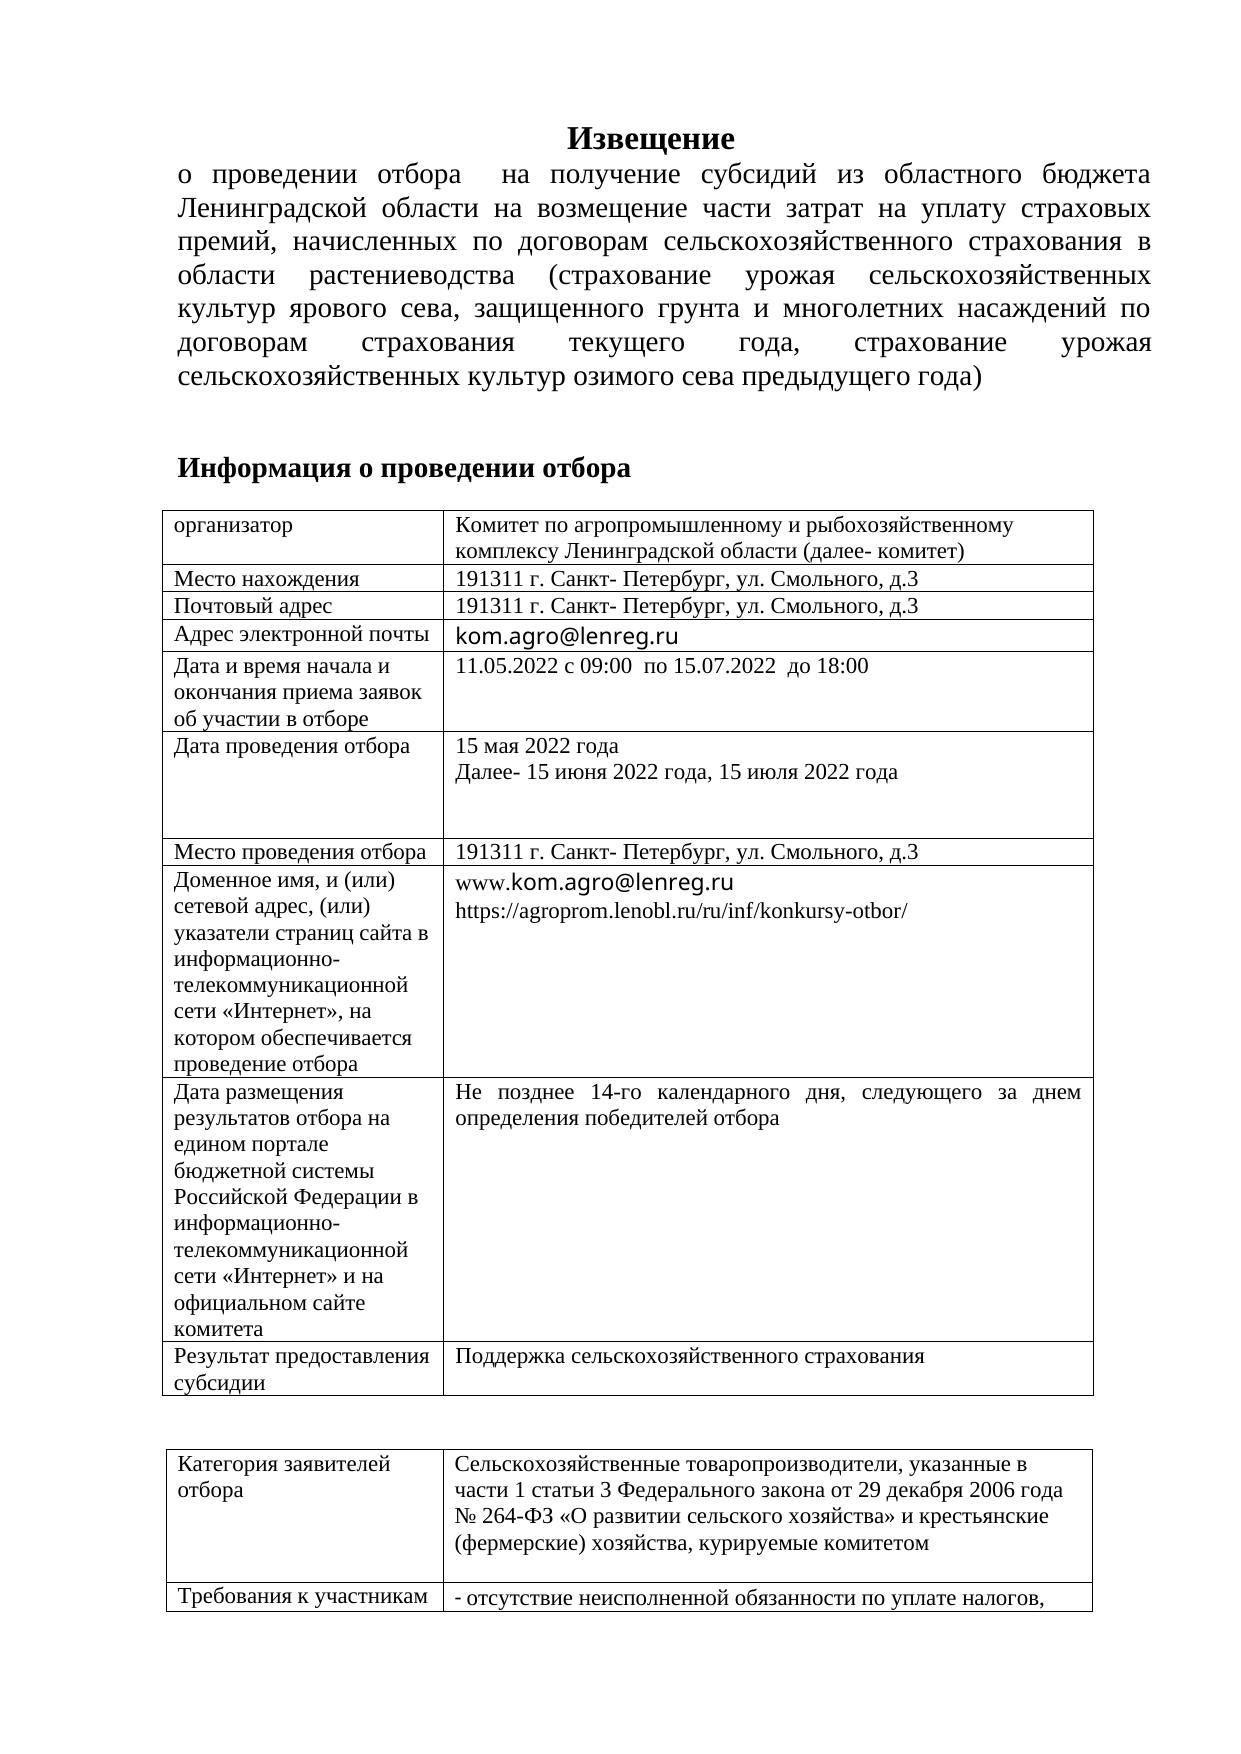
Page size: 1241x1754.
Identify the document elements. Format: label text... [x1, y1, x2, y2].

text Информация о проведении отбора [177, 451, 1152, 484]
table_cell 15 мая 2022 года Далее- 15 июня 2022 года, 15 июля 2022 года [444, 732, 1093, 837]
table_cell Дата и время начала и окончания приема заявок об участии в отборе [163, 652, 443, 731]
table_cell Не позднее 14-го календарного дня, следующего за днем определения победителей отбора [444, 1078, 1093, 1341]
table_cell www.kom.agro@lenreg.ru https://agroprom.lenobl.ru/ru/inf/konkursy-otbor/ [444, 866, 1093, 1077]
table_header Категория заявителей отбора [167, 1450, 443, 1582]
table_cell Адрес электронной почты [163, 620, 443, 651]
table_cell kom.agro@lenreg.ru [444, 620, 1093, 651]
table_cell Почтовый адрес [163, 592, 443, 618]
table_cell 11.05.2022 с 09:00 по 15.07.2022 до 18:00 [444, 652, 1093, 731]
text о проведении отбора на получение субсидий из областного бюджета Ленинградской области на возмещение части затрат на уплату страховых премий, начисленных по договорам сельскохозяйственного страхования в области растениеводства (страхование урожая сельскохозяйственных культур ярового сева, защищенного грунта и многолетних насаждений по договорам страхования текущего года, страхование урожая сельскохозяйственных культур озимого сева предыдущего года) [177, 156, 1152, 391]
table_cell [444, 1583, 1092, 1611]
table_header Комитет по агропромышленному и рыбохозяйственному комплексу Ленинградской области (далее- комитет) [444, 511, 1093, 564]
table_cell Доменное имя, и (или) сетевой адрес, (или) указатели страниц сайта в информационно-телекоммуникационной сети «Интернет», на котором обеспечивается проведение отбора [163, 866, 443, 1077]
table_header организатор [163, 511, 443, 564]
table_cell Дата проведения отбора [163, 732, 443, 837]
table_cell 191311 г. Санкт- Петербург, ул. Смольного, д.3 [444, 839, 1093, 865]
table_cell 191311 г. Санкт- Петербург, ул. Смольного, д.3 [444, 565, 1093, 591]
table_cell 191311 г. Санкт- Петербург, ул. Смольного, д.3 [444, 592, 1093, 618]
table_cell Место проведения отбора [163, 839, 443, 865]
text Извещение [177, 118, 1152, 156]
table_header Сельскохозяйственные товаропроизводители, указанные в части 1 статьи 3 Федерального закона от 29 декабря 2006 года № 264-ФЗ «О развитии сельского хозяйства» и крестьянские (фермерские) хозяйства, курируемые комитетом [444, 1450, 1092, 1582]
table_cell Результат предоставления субсидии [163, 1342, 443, 1395]
table_cell Поддержка сельскохозяйственного страхования [444, 1342, 1093, 1395]
table_cell Дата размещения результатов отбора на едином портале бюджетной системы Российской Федерации в информационно-телекоммуникационной сети «Интернет» и на официальном сайте комитета [163, 1078, 443, 1341]
table_cell Место нахождения [163, 565, 443, 591]
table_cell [167, 1583, 443, 1611]
